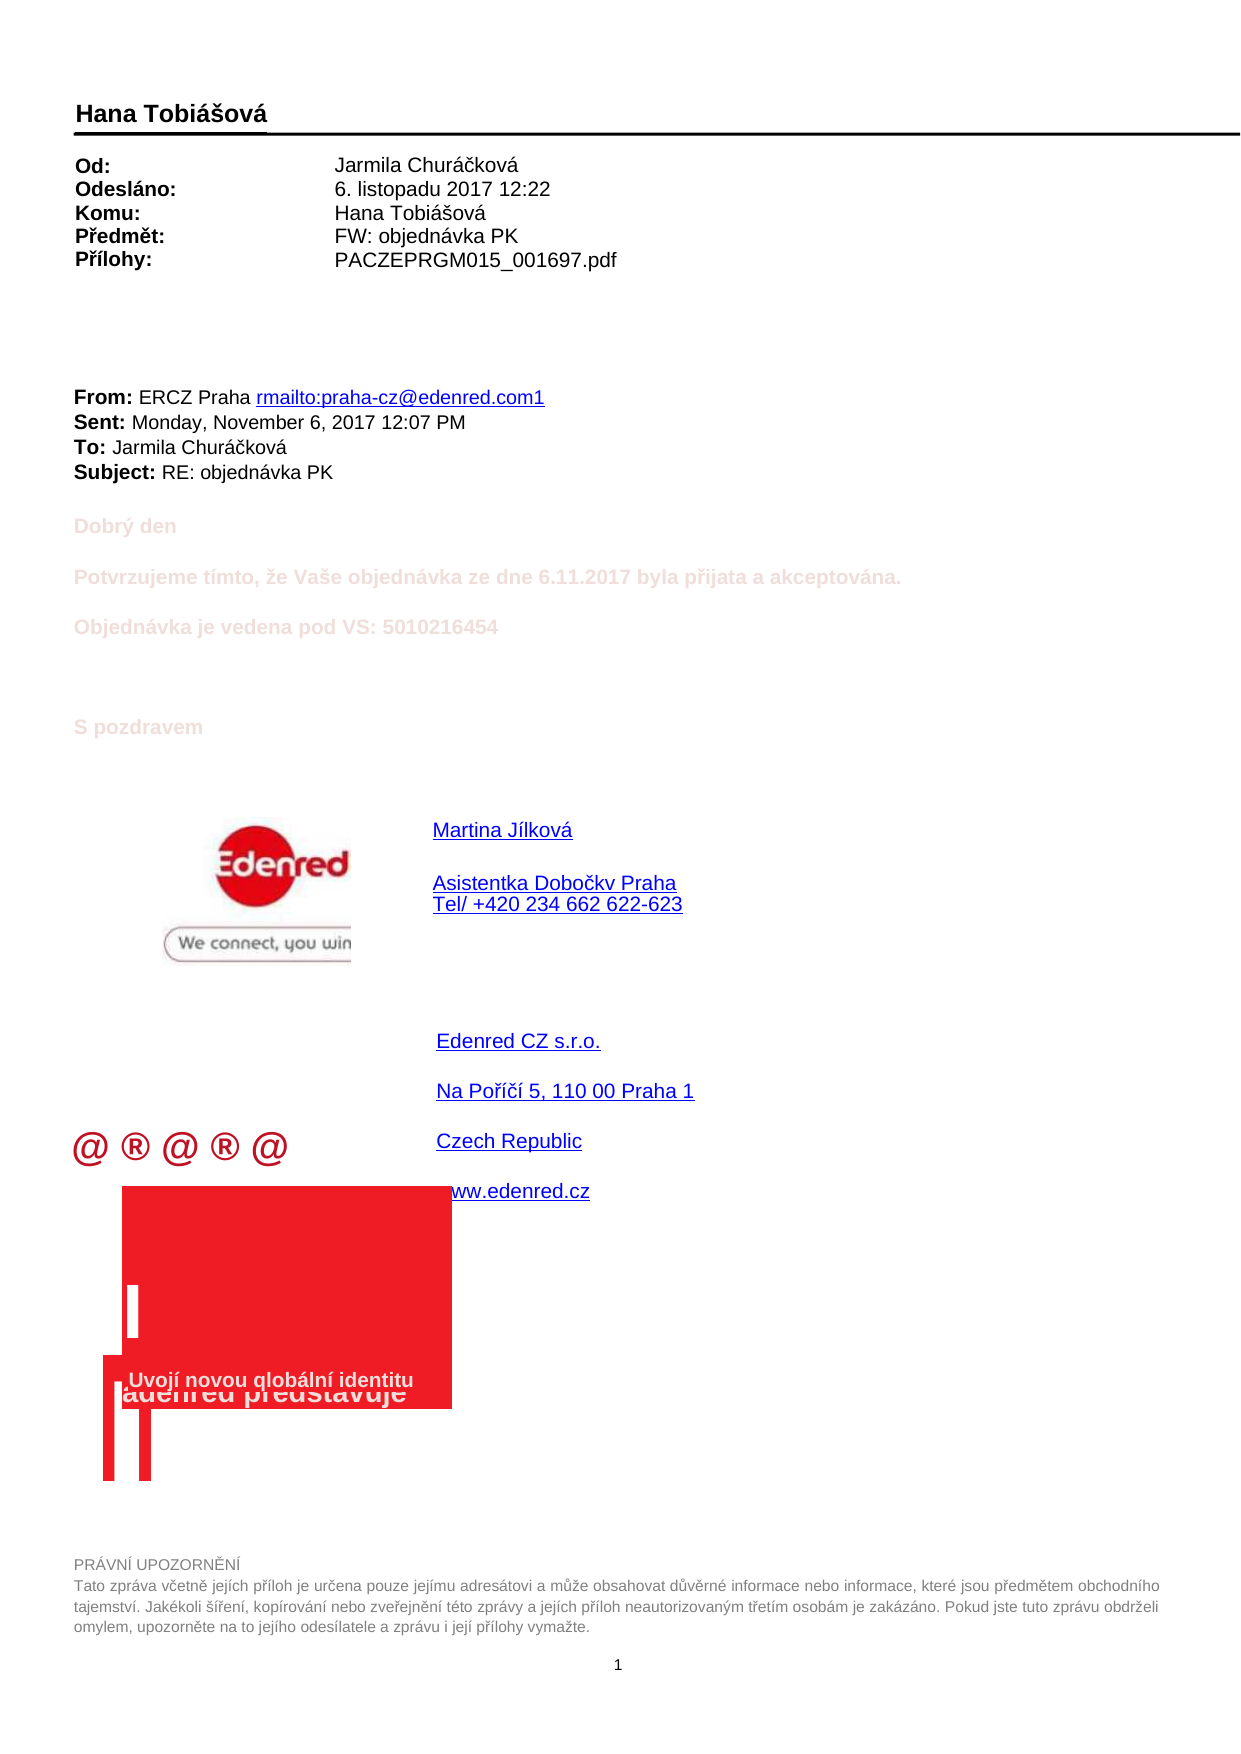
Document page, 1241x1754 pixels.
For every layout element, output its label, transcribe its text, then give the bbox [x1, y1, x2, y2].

picture [162, 817, 351, 966]
text I [103, 1355, 122, 1481]
text Tato zpráva včetně jejích příloh je určena pouze jejímu adresátovi a může obsahovat důvěrné informace nebo informace, které jsou předmětem obchodního tajemství. Jakékoli šíření, kopírování nebo zveřejnění této zprávy a jejích příloh neautorizovaným třetím osobám je zakázáno. Pokud jste tuto zprávu obdrželi omylem, upozorněte na to jejího odesílatele a zprávu i její přílohy vymažte. [74, 1575, 1162, 1637]
text Od: [75, 155, 181, 178]
text Jarmila Churáčková 6. listopadu 2017 12:22 Hana Tobiášová FW: objednávka PK PACZEPRGM015_001697.pdf [334, 154, 620, 272]
text S pozdravem [74, 716, 203, 739]
subtitle Hana Tobiášová [75, 100, 267, 130]
subtitle adenred představuje [122, 1377, 452, 1409]
text Uvojí novou qlobální identitu [128, 1369, 414, 1392]
text Potvrzujeme tímto, že Vaše objednávka ze dne 6.11.2017 byla přijata a akceptována. Objednávka je vedena pod VS: 5010216454 [74, 544, 937, 645]
text Komu: [75, 201, 181, 224]
text From: ERCZ Praha rmailto:praha-cz@edenred.com1Sent: Monday, November 6, 2017 12:07 PM To: Jarmila Churáčková Subject: RE: objednávka PK [74, 384, 620, 484]
text Na Poříčí 5, 110 00 Praha 1 Czech Republic www.edenred.cz [436, 1101, 695, 1209]
text Edenred CZ s.r.o. [436, 1008, 1162, 1058]
text Odesláno: [75, 178, 181, 201]
text Asistentka Dobočkv Praha Tel/ +420 234 662 622-623 [432, 873, 937, 916]
text Martina Jílková [432, 819, 1162, 843]
text @ ® @ ® @ [71, 1128, 289, 1168]
text Předmět: [75, 224, 181, 248]
text Na Poříčí 5, 110 00 Praha 1 Czech Republic www.edenred.cz [436, 1058, 695, 1100]
text PRÁVNÍ UPOZORNĚNÍ [74, 1554, 1162, 1575]
text I [122, 1186, 452, 1377]
text Dobrý den [74, 493, 1162, 544]
text Přílohy: [75, 248, 181, 271]
